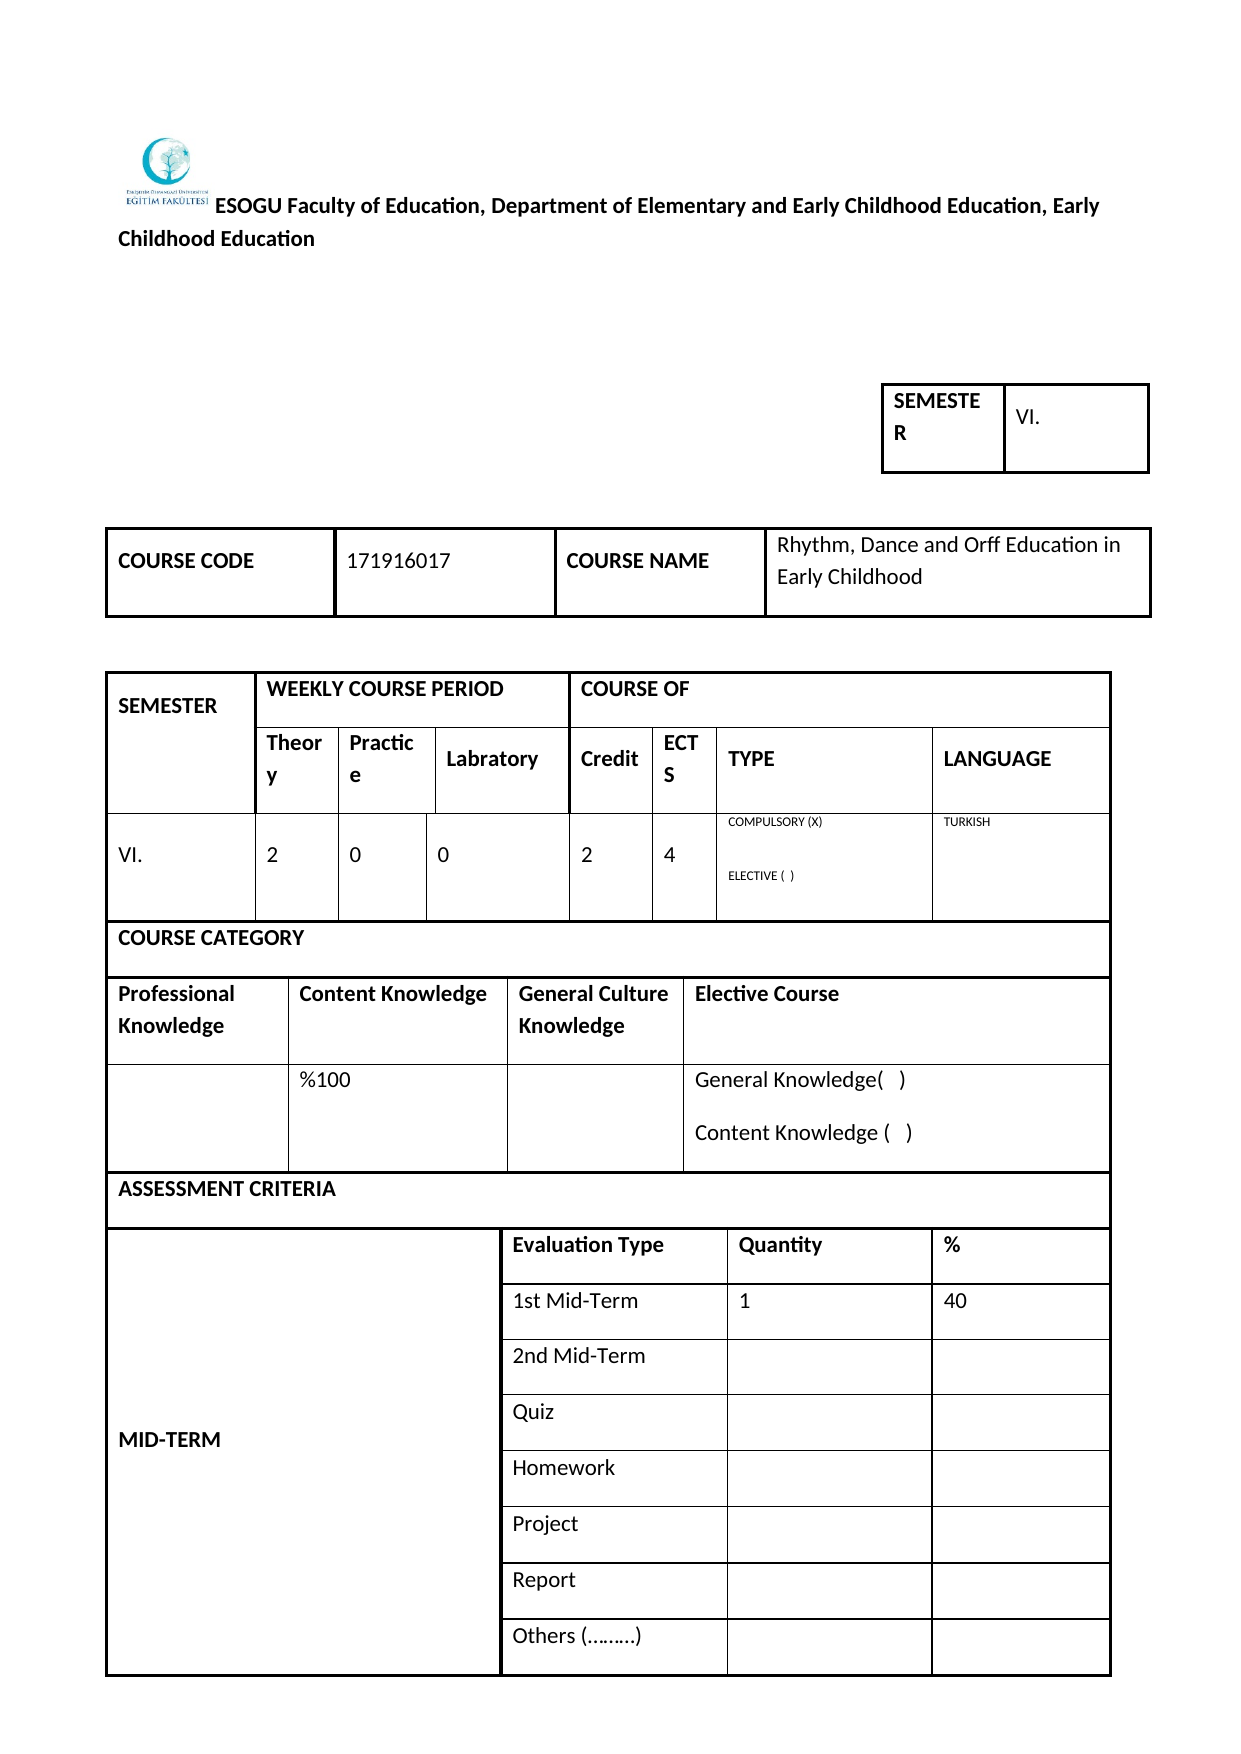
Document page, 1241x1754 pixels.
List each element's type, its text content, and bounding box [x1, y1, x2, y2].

table_cell [728, 1507, 931, 1562]
table_cell General Culture Knowledge [508, 979, 683, 1064]
table_cell Credit [571, 728, 652, 813]
table_header WEEKLY COURSE PERIOD [257, 674, 568, 727]
table_cell [933, 1507, 1109, 1562]
table_header COURSE NAME [557, 530, 764, 615]
table_cell MID-TERM [108, 1230, 499, 1673]
table_header SEMESTER [108, 674, 254, 813]
table_cell COURSE CATEGORY [108, 923, 1109, 976]
table_cell 4 [653, 814, 716, 920]
table_header 171916017 [337, 530, 554, 615]
table_cell Others (………) [503, 1620, 727, 1673]
table_cell [108, 1065, 288, 1171]
table_cell 2 [570, 814, 652, 920]
table_cell TYPE [717, 728, 932, 813]
table_cell Evaluation Type [503, 1230, 727, 1283]
table_cell Report [503, 1564, 727, 1618]
table_cell Practice [339, 728, 435, 813]
table_cell VI. [108, 814, 255, 920]
table_header COURSE OF [571, 674, 1109, 727]
table_header Rhythm, Dance and Orff Education in Early Childhood [767, 530, 1149, 615]
table_header SEMESTER [884, 386, 1003, 471]
table_cell Homework [503, 1451, 727, 1506]
table_cell Quantity [728, 1230, 931, 1283]
table_cell TURKISH [933, 814, 1109, 920]
table_cell Labratory [436, 728, 568, 813]
table_cell [728, 1451, 931, 1506]
table_cell 0 [427, 814, 569, 920]
table_cell 2 [256, 814, 338, 920]
table_cell [728, 1620, 931, 1673]
table_cell [933, 1395, 1109, 1450]
table_header COURSE CODE [108, 530, 333, 615]
table_cell % [933, 1230, 1109, 1283]
table_header VI. [1006, 386, 1147, 471]
text ESOGU Faculty of Education, Department of Elementary and Early Childhood Education, Early Childhood Education [118, 128, 1122, 252]
table_cell Content Knowledge [289, 979, 507, 1064]
table_cell Project [503, 1507, 727, 1562]
table_cell Professional Knowledge [108, 979, 288, 1064]
table_cell [933, 1340, 1109, 1394]
picture [118, 128, 216, 214]
table_cell Quiz [503, 1395, 727, 1450]
table_cell [933, 1564, 1109, 1618]
table_cell Elective Course [684, 979, 1109, 1064]
table_cell 40 [933, 1285, 1109, 1338]
table_cell [728, 1564, 931, 1618]
table_cell Theory [257, 728, 338, 813]
table_cell 1st Mid-Term [503, 1285, 727, 1338]
table_cell ASSESSMENT CRITERIA [108, 1174, 1109, 1227]
table_cell 2nd Mid-Term [503, 1340, 727, 1394]
table_cell [508, 1065, 683, 1171]
table_cell [933, 1451, 1109, 1506]
table_cell [933, 1620, 1109, 1673]
table_cell General Knowledge( ) Content Knowledge ( ) [684, 1065, 1109, 1171]
table_cell COMPULSORY (X) ELECTIVE ( ) [717, 814, 932, 920]
table_cell LANGUAGE [933, 728, 1109, 813]
table_cell [728, 1340, 931, 1394]
table_cell 0 [339, 814, 426, 920]
table_cell [728, 1395, 931, 1450]
table_cell 1 [728, 1285, 931, 1338]
table_cell %100 [289, 1065, 507, 1171]
table_cell ECTS [653, 728, 716, 813]
